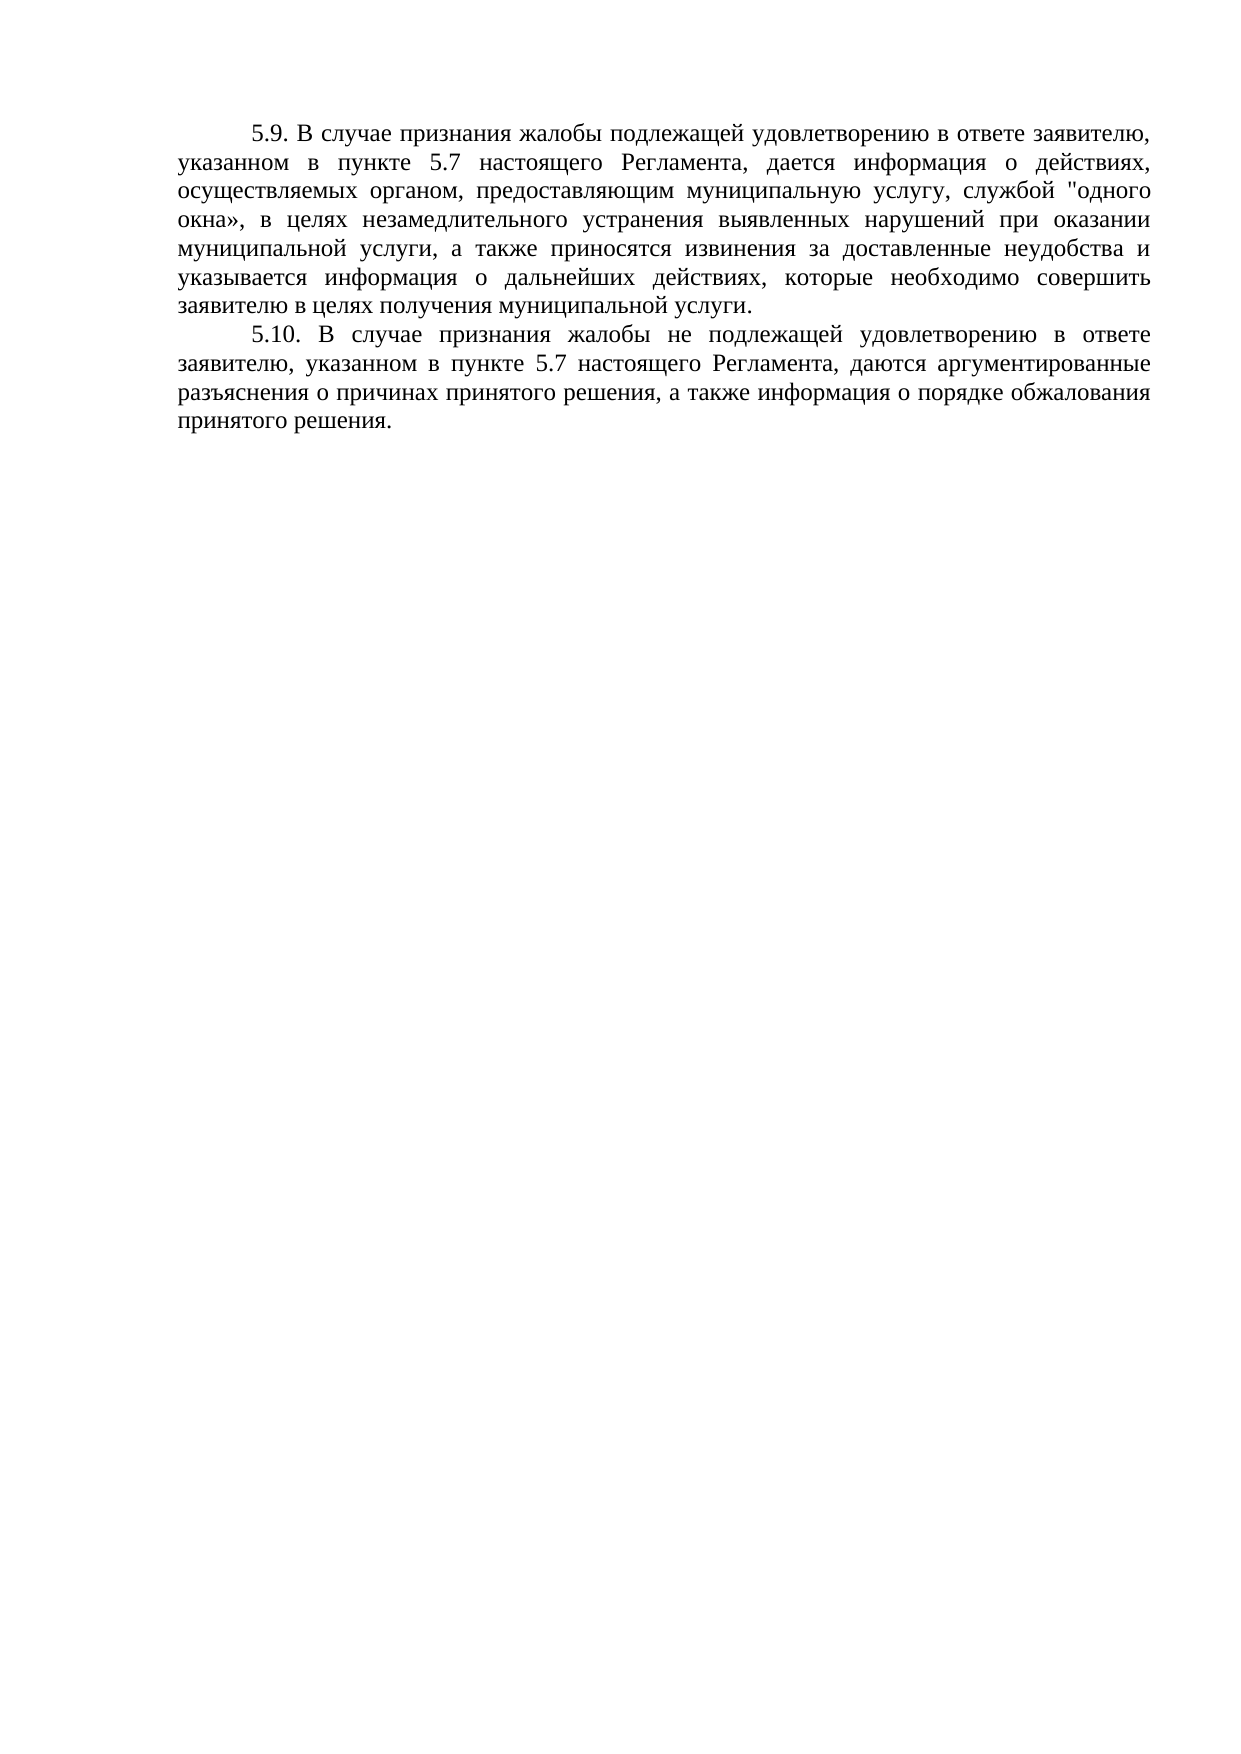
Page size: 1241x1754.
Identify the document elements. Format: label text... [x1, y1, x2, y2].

text 5.10. В случае признания жалобы не подлежащей удовлетворению в ответе заявителю, указанном в пункте 5.7 настоящего Регламента, даются аргументированные разъяснения о причинах принятого решения, а также информация о порядке обжалования принятого решения. [177, 319, 1152, 434]
text 5.9. В случае признания жалобы подлежащей удовлетворению в ответе заявителю, указанном в пункте 5.7 настоящего Регламента, дается информация о действиях, осуществляемых органом, предоставляющим муниципальную услугу, службой "одного окна», в целях незамедлительного устранения выявленных нарушений при оказании муниципальной услуги, а также приносятся извинения за доставленные неудобства и указывается информация о дальнейших действиях, которые необходимо совершить заявителю в целях получения муниципальной услуги. [177, 118, 1152, 319]
